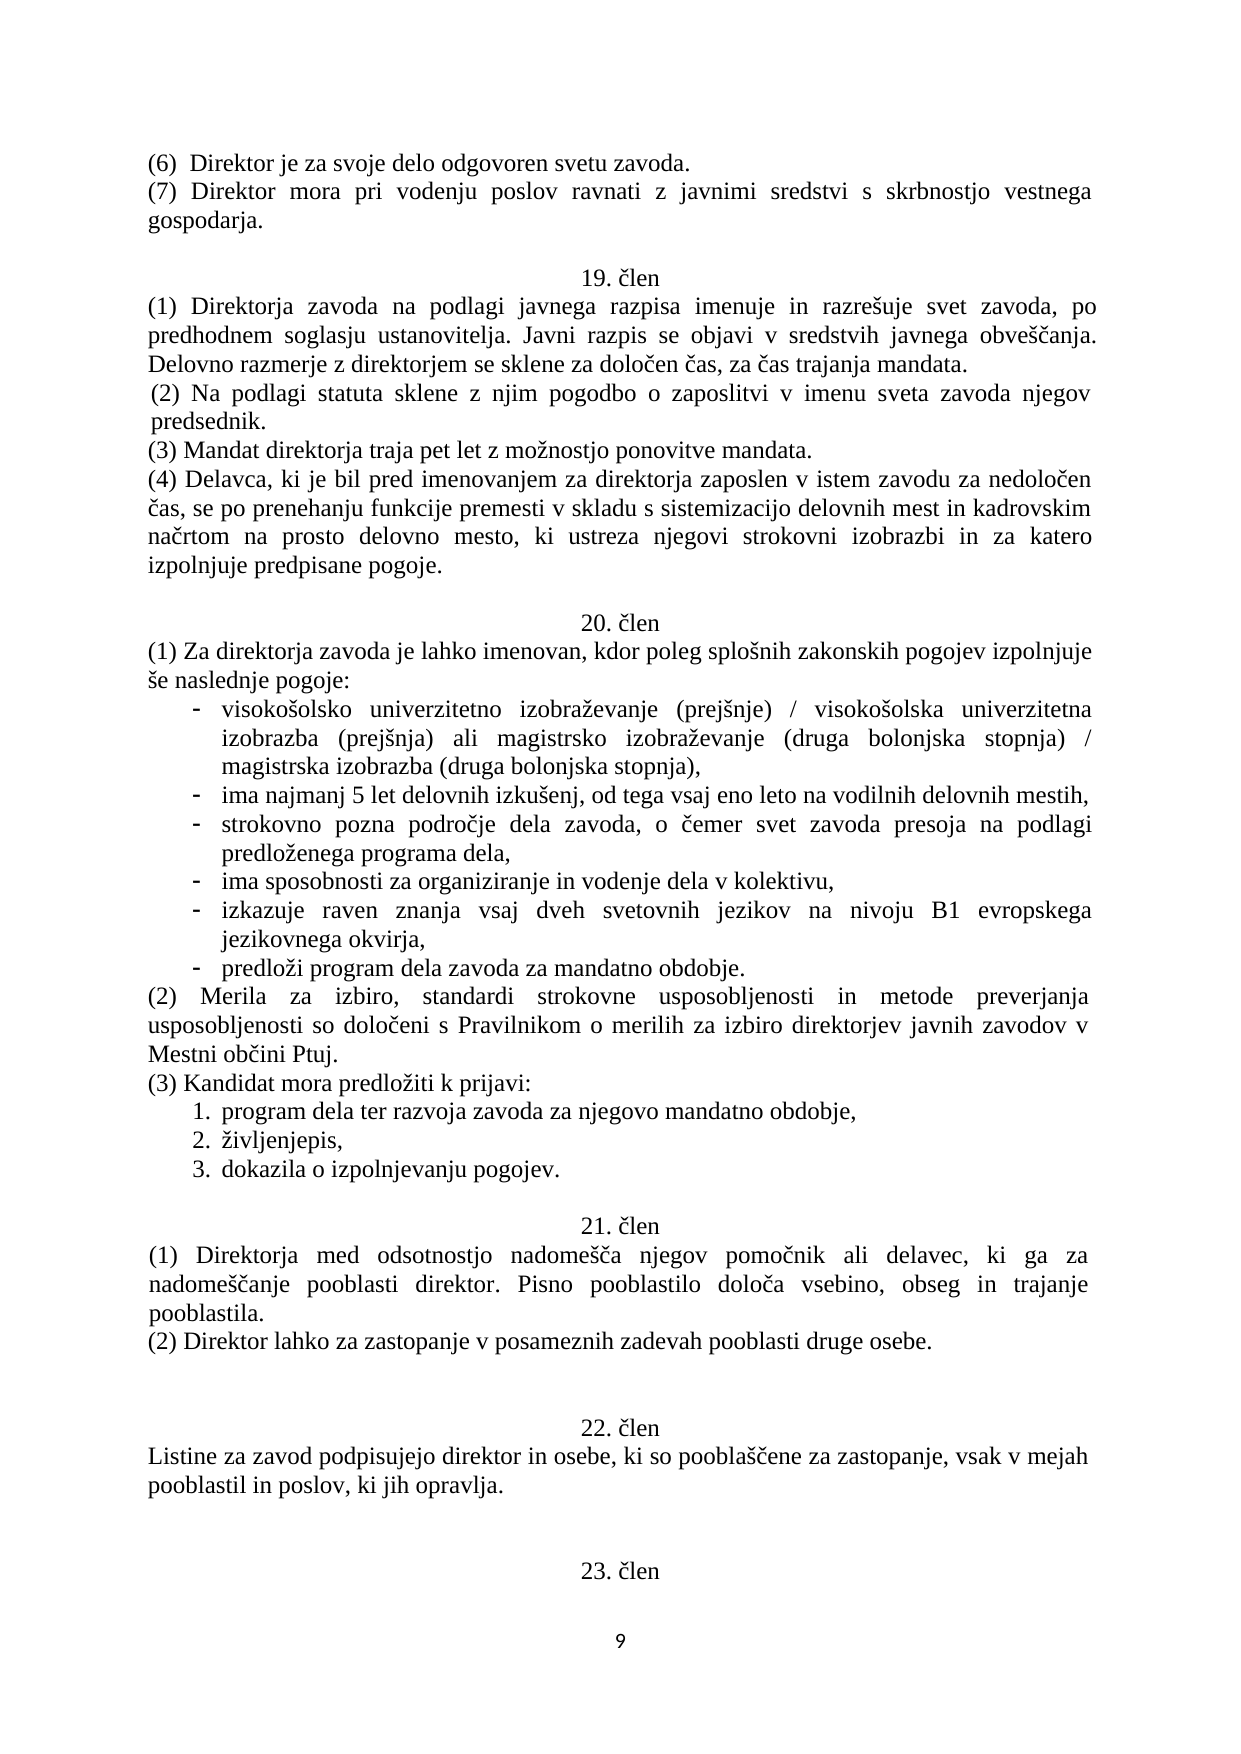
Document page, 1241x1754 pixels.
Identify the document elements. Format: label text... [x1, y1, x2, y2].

list življenjepis, [192, 1125, 1093, 1154]
list ima najmanj 5 let delovnih izkušenj, od tega vsaj eno leto na vodilnih delovnih mestih, [192, 780, 1093, 809]
text (7) Direktor mora pri vodenju poslov ravnati z javnimi sredstvi s skrbnostjo vestnega gospodarja. [148, 176, 1093, 234]
text (1) Direktorja zavoda na podlagi javnega razpisa imenuje in razrešuje svet zavoda, po predhodnem soglasju ustanovitelja. Javni razpis se objavi v sredstvih javnega obveščanja. Delovno razmerje z direktorjem se sklene za določen čas, za čas trajanja mandata. [148, 291, 1098, 378]
text (2) Direktor lahko za zastopanje v posameznih zadevah pooblasti druge osebe. [148, 1326, 1093, 1355]
list program dela ter razvoja zavoda za njegovo mandatno obdobje, [192, 1096, 1093, 1125]
text (2) Na podlagi statuta sklene z njim pogodbo o zaposlitvi v imenu sveta zavoda njegov predsednik. [151, 378, 1092, 435]
list izkazuje raven znanja vsaj dveh svetovnih jezikov na nivoju B1 evropskega jezikovnega okvirja, [192, 895, 1093, 953]
list strokovno pozna področje dela zavoda, o čemer svet zavoda presoja na podlagi predloženega programa dela, [192, 809, 1093, 866]
list ima sposobnosti za organiziranje in vodenje dela v kolektivu, [192, 866, 1093, 895]
text 22. člen [148, 1413, 1093, 1441]
text 23. člen [148, 1556, 1093, 1585]
text (2) Merila za izbiro, standardi strokovne usposobljenosti in metode preverjanja usposobljenosti so določeni s Pravilnikom o merilih za izbiro direktorjev javnih zavodov v Mestni občini Ptuj. [148, 981, 1090, 1068]
text (1) Direktorja med odsotnostjo nadomešča njegov pomočnik ali delavec, ki ga za nadomeščanje pooblasti direktor. Pisno pooblastilo določa vsebino, obseg in trajanje pooblastila. [148, 1240, 1090, 1326]
list visokošolsko univerzitetno izobraževanje (prejšnje) / visokošolska univerzitetna izobrazba (prejšnja) ali magistrsko izobraževanje (druga bolonjska stopnja) / magistrska izobrazba (druga bolonjska stopnja), [192, 694, 1093, 780]
text (3) Kandidat mora predložiti k prijavi: [148, 1068, 1090, 1096]
text (3) Mandat direktorja traja pet let z možnostjo ponovitve mandata. [148, 435, 1093, 464]
text 20. člen [148, 608, 1093, 636]
list predloži program dela zavoda za mandatno obdobje. [192, 953, 1093, 981]
list dokazila o izpolnjevanju pogojev. [192, 1154, 1093, 1183]
text (1) Za direktorja zavoda je lahko imenovan, kdor poleg splošnih zakonskih pogojev izpolnjuje še naslednje pogoje: [148, 636, 1093, 694]
text 21. člen [148, 1211, 1093, 1240]
text Listine za zavod podpisujejo direktor in osebe, ki so pooblaščene za zastopanje, vsak v mejah pooblastil in poslov, ki jih opravlja. [148, 1441, 1089, 1499]
text 19. člen [148, 263, 1093, 291]
text (4) Delavca, ki je bil pred imenovanjem za direktorja zaposlen v istem zavodu za nedoločen čas, se po prenehanju funkcije premesti v skladu s sistemizacijo delovnih mest in kadrovskim načrtom na prosto delovno mesto, ki ustreza njegovi strokovni izobrazbi in za katero izpolnjuje predpisane pogoje. [148, 464, 1093, 579]
text (6) Direktor je za svoje delo odgovoren svetu zavoda. [148, 148, 1093, 176]
